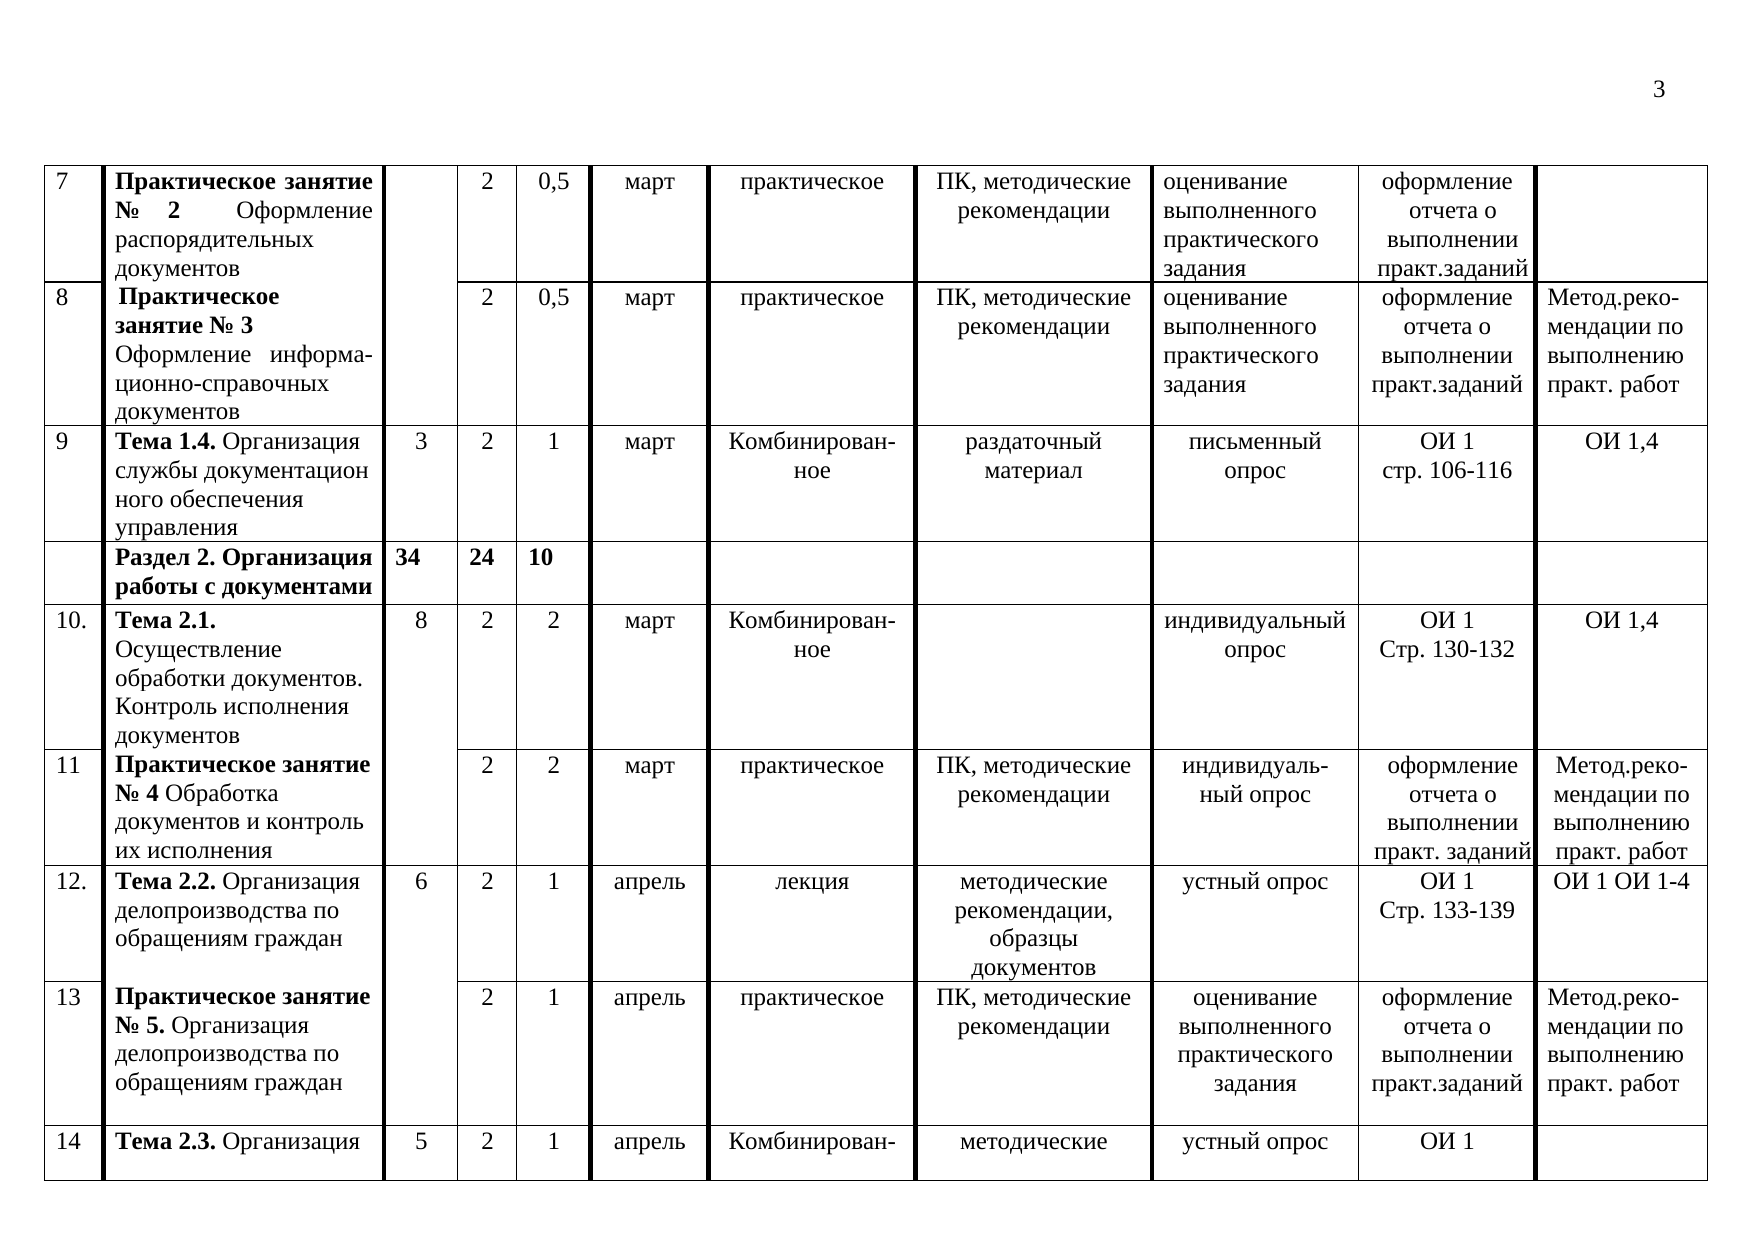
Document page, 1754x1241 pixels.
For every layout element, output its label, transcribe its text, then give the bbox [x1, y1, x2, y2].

table_cell [918, 605, 1150, 749]
table_cell 2 [458, 426, 516, 541]
table_cell Комбинирован-ное [711, 426, 913, 541]
table_cell 2 [517, 750, 588, 865]
table_cell [1154, 542, 1358, 604]
table_cell индивидуаль-ный опрос [1154, 750, 1358, 865]
table_cell 34 [386, 542, 457, 604]
table_cell [711, 542, 913, 604]
table_cell оформление отчета о выполнении практ. заданий [1359, 750, 1533, 865]
table_cell 2 [458, 750, 516, 865]
table_cell оформление отчета о выполнении практ.заданий [1359, 982, 1533, 1125]
table_cell раздаточный материал [918, 426, 1150, 541]
table_cell ПК, методические рекомендации [918, 166, 1150, 281]
table_cell 2 [458, 866, 516, 981]
table_cell 2 [458, 982, 516, 1125]
table_cell устный опрос [1154, 866, 1358, 981]
table_cell Комбинирован-ное [711, 605, 913, 749]
table_cell [1359, 542, 1533, 604]
table_cell 13 [45, 982, 101, 1125]
table_cell 7 [45, 166, 101, 281]
table_cell [593, 542, 706, 604]
table_cell 8 [386, 605, 457, 865]
table_cell 0,5 [517, 283, 588, 425]
table_cell 1 [517, 1126, 588, 1180]
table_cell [106, 1126, 382, 1180]
table_cell март [593, 283, 706, 425]
table_cell март [593, 750, 706, 865]
table_cell оценивание выполненного практического задания [1154, 166, 1358, 281]
table_cell ОИ 1,4 [1538, 605, 1707, 749]
table_cell [1538, 1126, 1707, 1180]
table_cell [918, 1126, 1150, 1180]
table_cell 14 [45, 1126, 101, 1180]
table_cell 1 [517, 866, 588, 981]
table_cell 0,5 [517, 166, 588, 281]
table_cell Метод.реко- мендации по выполнению практ. работ [1538, 982, 1707, 1125]
table_cell практическое [711, 982, 913, 1125]
table_cell 9 [45, 426, 101, 541]
table_cell практическое [711, 166, 913, 281]
table_cell устный опрос [1154, 1126, 1358, 1180]
table_cell ОИ 1 Стр. 180-186 [1359, 1126, 1533, 1180]
table_cell Метод.реко- мендации по выполнению практ. работ [1538, 750, 1707, 865]
table_cell 11 [45, 750, 101, 865]
table_cell Раздел 2. Организация работы с документами [106, 542, 382, 604]
table_cell 2 [458, 283, 516, 425]
table_cell апрель [593, 1126, 706, 1180]
table_cell 10. [45, 605, 101, 749]
table_cell 1 [517, 426, 588, 541]
table_cell лекция [711, 866, 913, 981]
table_cell 6 [386, 866, 457, 1125]
table_cell 3 [386, 426, 457, 541]
table_cell ОИ 1,4 [1538, 426, 1707, 541]
table_cell методические рекомендации, образцы документов [918, 866, 1150, 981]
table_cell март [593, 605, 706, 749]
table_cell практическое [711, 750, 913, 865]
table_cell Метод.реко- мендации по выполнению практ. работ [1538, 283, 1707, 425]
table_cell практическое [711, 283, 913, 425]
table_cell ПК, методические рекомендации [918, 283, 1150, 425]
table_cell 5 [386, 1126, 457, 1180]
table_cell оформление отчета о выполнении практ.заданий [1359, 166, 1533, 281]
table_cell 12. [45, 866, 101, 981]
table_cell ПК, методические рекомендации [918, 982, 1150, 1125]
table_cell Тема 2.1. Осуществление обработки документов. Контроль исполнения документов Практическое занятие № 4 Обработка документов и контроль их исполнения [106, 605, 382, 865]
table_cell ОИ 1 стр. 106-116 [1359, 426, 1533, 541]
table_cell 1 [517, 982, 588, 1125]
table_cell 8 [45, 283, 101, 425]
table_cell 2 [458, 1126, 516, 1180]
table_cell [918, 542, 1150, 604]
table_cell 2 [517, 605, 588, 749]
table_cell [1538, 542, 1707, 604]
table_cell [1538, 166, 1707, 281]
table_cell Тема 2.2. Организация делопроизводства по обращениям граждан Практическое занятие № 5. Организация делопроизводства по обращениям граждан [106, 866, 382, 1125]
table_cell индивидуальный опрос [1154, 605, 1358, 749]
table_cell апрель [593, 866, 706, 981]
table_cell оценивание выполненного практического задания [1154, 283, 1358, 425]
table_cell март [593, 166, 706, 281]
table_cell [45, 542, 101, 604]
table_cell Тема 1.4. Организация службы документацион ного обеспечения управления [106, 426, 382, 541]
table_cell март [593, 426, 706, 541]
table_cell письменный опрос [1154, 426, 1358, 541]
table_cell оформление отчета о выполнении практ.заданий [1359, 283, 1533, 425]
table_cell ОИ 1 Стр. 133-139 [1359, 866, 1533, 981]
table_cell оценивание выполненного практического задания [1154, 982, 1358, 1125]
table_cell апрель [593, 982, 706, 1125]
table_cell 10 [517, 542, 588, 604]
table_cell ОИ 1 ОИ 1-4 [1538, 866, 1707, 981]
table_cell 24 [458, 542, 516, 604]
table_cell 2 [458, 166, 516, 281]
table_cell ПК, методические рекомендации [918, 750, 1150, 865]
table_cell ОИ 1 Стр. 130-132 [1359, 605, 1533, 749]
table_cell 2 [458, 605, 516, 749]
table_cell Комбинирован-ное [711, 1126, 913, 1180]
